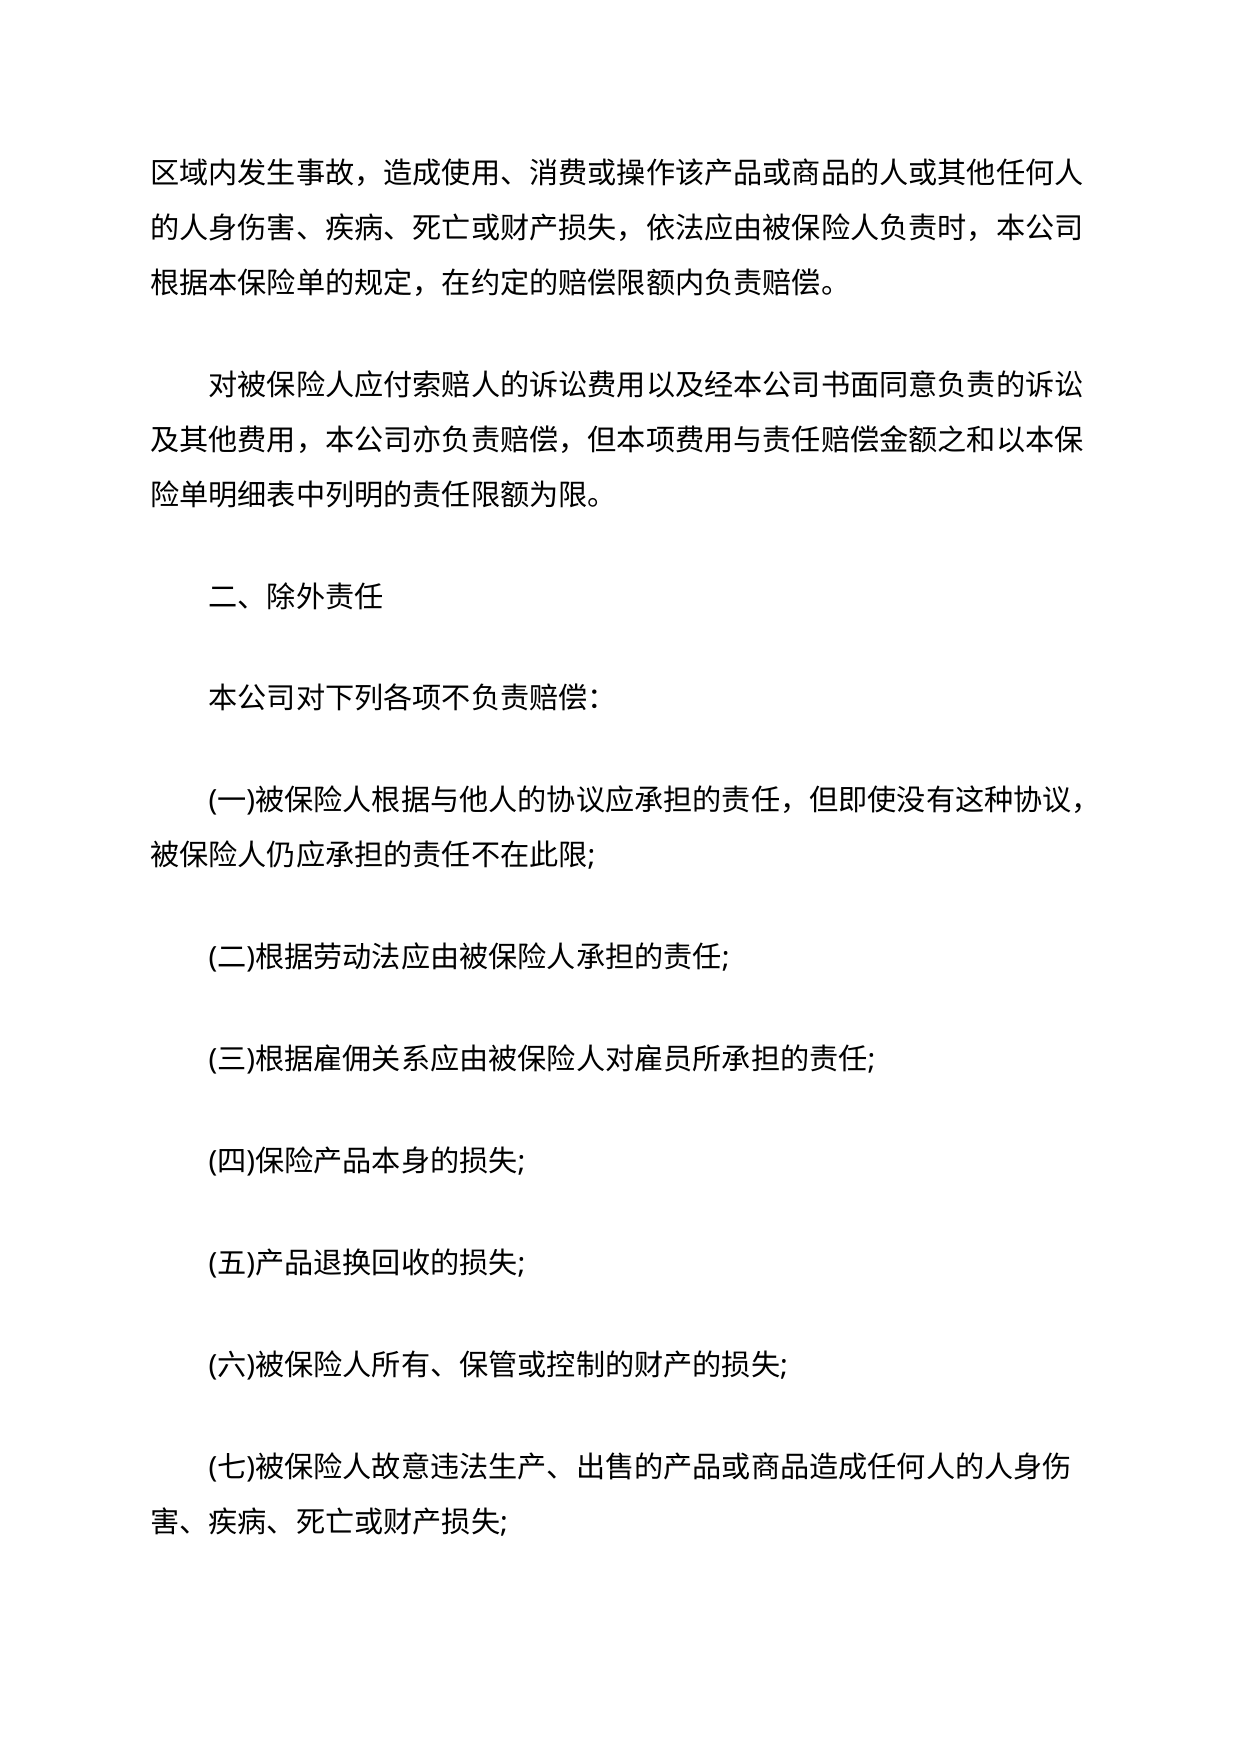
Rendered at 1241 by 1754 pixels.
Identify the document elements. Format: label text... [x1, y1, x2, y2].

text (二)根据劳动法应由被保险人承担的责任; [150, 934, 1090, 976]
text (七)被保险人故意违法生产、出售的产品或商品造成任何人的人身伤害、疾病、死亡或财产损失; [150, 1443, 1090, 1541]
text (四)保险产品本身的损失; [150, 1138, 1090, 1180]
text (三)根据雇佣关系应由被保险人对雇员所承担的责任; [150, 1036, 1090, 1078]
text (一)被保险人根据与他人的协议应承担的责任，但即使没有这种协议，被保险人仍应承担的责任不在此限; [150, 777, 1090, 874]
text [150, 150, 1090, 302]
text (六)被保险人所有、保管或控制的财产的损失; [150, 1342, 1090, 1384]
text 二、除外责任 [150, 573, 1090, 615]
text 对被保险人应付索赔人的诉讼费用以及经本公司书面同意负责的诉讼及其他费用，本公司亦负责赔偿，但本项费用与责任赔偿金额之和以本保险单明细表中列明的责任限额为限。 [150, 362, 1090, 514]
text 本公司对下列各项不负责赔偿： [150, 675, 1090, 717]
text (五)产品退换回收的损失; [150, 1239, 1090, 1282]
